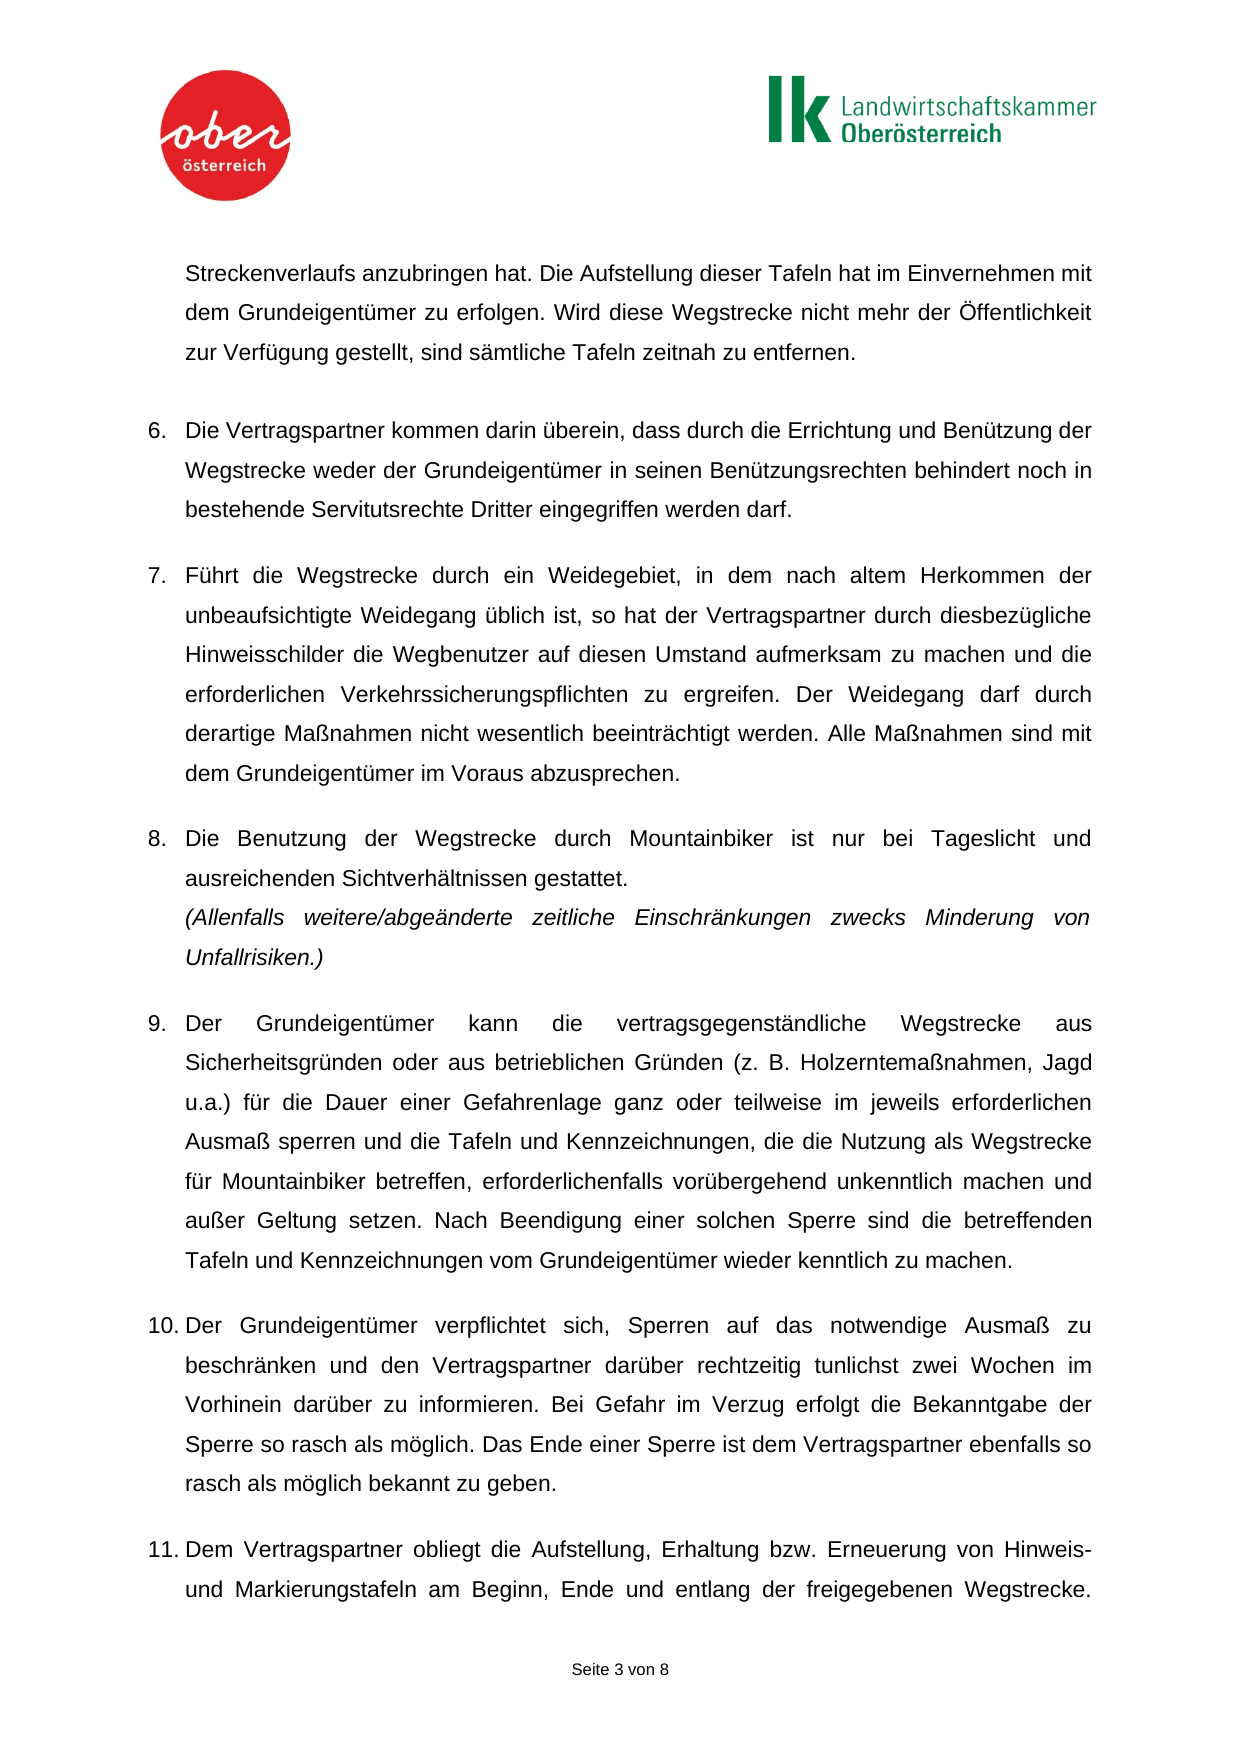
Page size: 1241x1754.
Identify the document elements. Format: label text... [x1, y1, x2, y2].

list Die Benutzung der Wegstrecke durch Mountainbiker ist nur bei Tageslicht und ausreichenden Sichtverhältnissen gestattet. (Allenfalls weitere/abgeänderte zeitliche Einschränkungen zwecks Minderung von Unfallrisiken.) [148, 825, 1092, 970]
picture [118, 56, 345, 211]
list Die Vertragspartner kommen darin überein, dass durch die Errichtung und Benützung der Wegstrecke weder der Grundeigentümer in seinen Benützungsrechten behindert noch in bestehende Servitutsrechte Dritter eingegriffen werden darf. [148, 417, 1092, 523]
list Der Grundeigentümer kann die vertragsgegenständliche Wegstrecke aus Sicherheitsgründen oder aus betrieblichen Gründen (z. B. Holzerntemaßnahmen, Jagd u.a.) für die Dauer einer Gefahrenlage ganz oder teilweise im jeweils erforderlichen Ausmaß sperren und die Tafeln und Kennzeichnungen, die die Nutzung als Wegstrecke für Mountainbiker betreffen, erforderlichenfalls vorübergehend unkenntlich machen und außer Geltung setzen. Nach Beendigung einer solchen Sperre sind die betreffenden Tafeln und Kennzeichnungen vom Grundeigentümer wieder kenntlich zu machen. [148, 1010, 1092, 1273]
picture [765, 72, 1097, 142]
list Der Grundeigentümer verpflichtet sich, Sperren auf das notwendige Ausmaß zu beschränken und den Vertragspartner darüber rechtzeitig tunlichst zwei Wochen im Vorhinein darüber zu informieren. Bei Gefahr im Verzug erfolgt die Bekanntgabe der Sperre so rasch als möglich. Das Ende einer Sperre ist dem Vertragspartner ebenfalls so rasch als möglich bekannt zu geben. [148, 1312, 1092, 1497]
list Führt die Wegstrecke durch ein Weidegebiet, in dem nach altem Herkommen der unbeaufsichtigte Weidegang üblich ist, so hat der Vertragspartner durch diesbezügliche Hinweisschilder die Wegbenutzer auf diesen Umstand aufmerksam zu machen und die erforderlichen Verkehrssicherungspflichten zu ergreifen. Der Weidegang darf durch derartige Maßnahmen nicht wesentlich beeinträchtigt werden. Alle Maßnahmen sind mit dem Grundeigentümer im Voraus abzusprechen. [148, 562, 1092, 786]
